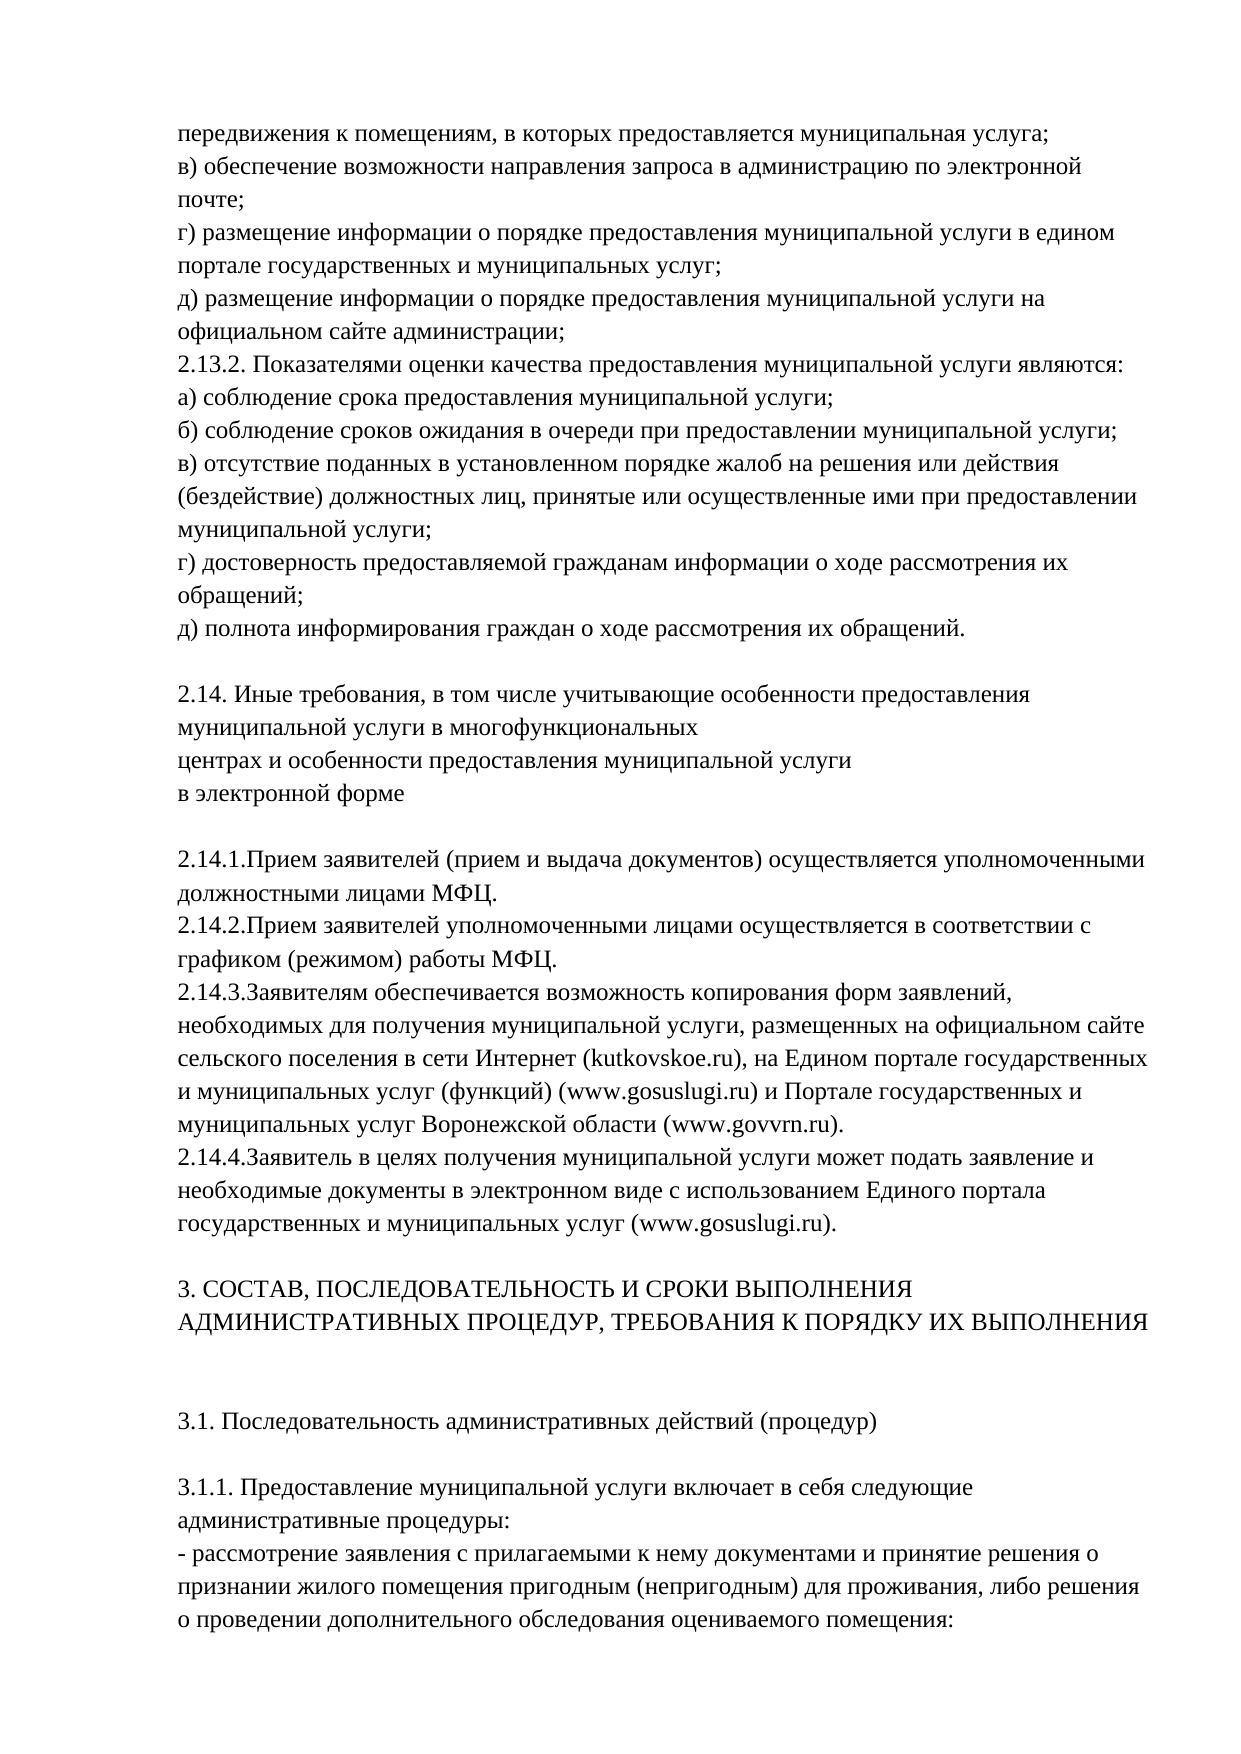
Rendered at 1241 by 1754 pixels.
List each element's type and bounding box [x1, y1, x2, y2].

text [177, 118, 1152, 1633]
